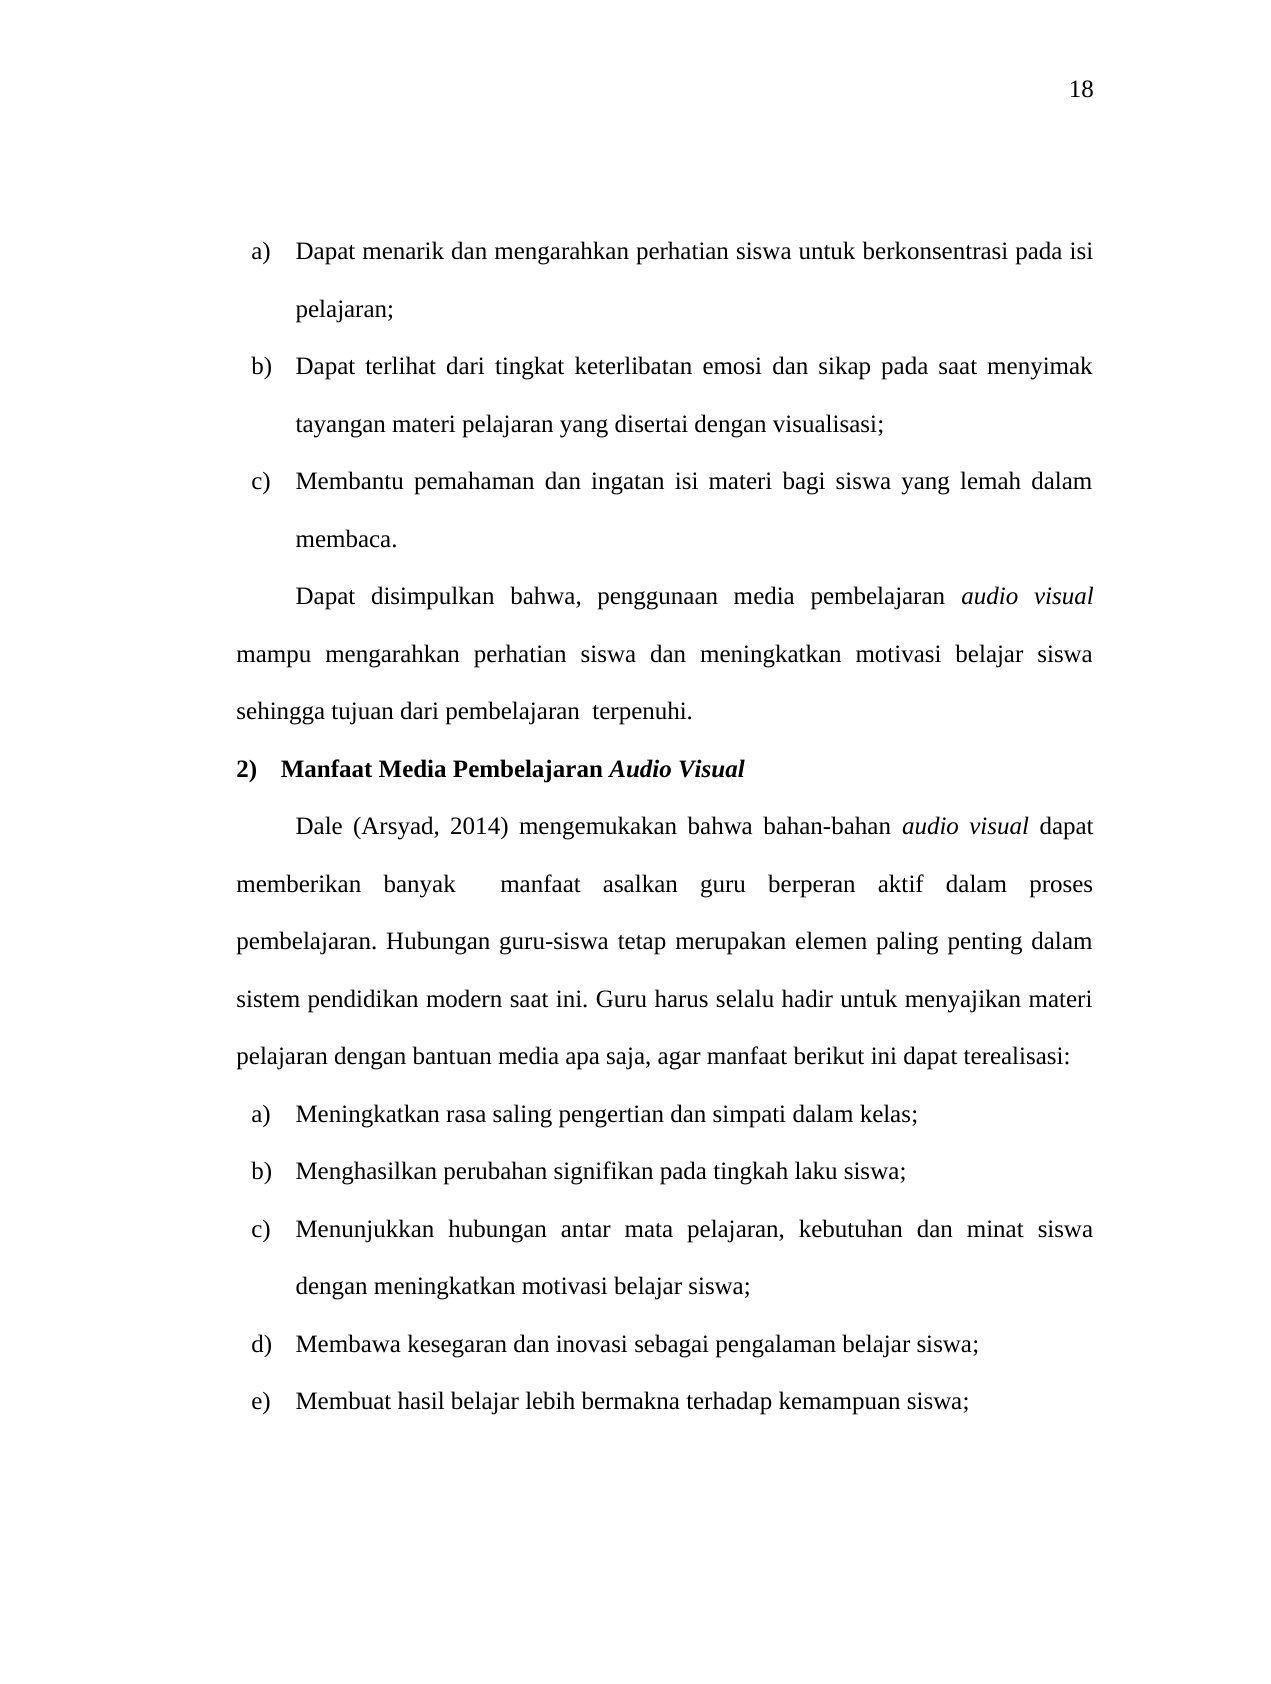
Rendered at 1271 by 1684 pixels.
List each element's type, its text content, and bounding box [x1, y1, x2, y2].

list Manfaat Media Pembelajaran Audio Visual [236, 754, 1094, 782]
list Membantu pemahaman dan ingatan isi materi bagi siswa yang lemah dalam membaca. [251, 466, 1094, 552]
list Membawa kesegaran dan inovasi sebagai pengalaman belajar siswa; [251, 1329, 1094, 1357]
list Menunjukkan hubungan antar mata pelajaran, kebutuhan dan minat siswa dengan meningkatkan motivasi belajar siswa; [251, 1214, 1094, 1300]
list Dapat terlihat dari tingkat keterlibatan emosi dan sikap pada saat menyimak tayangan materi pelajaran yang disertai dengan visualisasi; [251, 351, 1094, 437]
list Dapat menarik dan mengarahkan perhatian siswa untuk berkonsentrasi pada isi pelajaran; [251, 236, 1094, 322]
list Dale (Arsyad, 2014) mengemukakan bahwa bahan-bahan audio visual dapat memberikan banyak manfaat asalkan guru berperan aktif dalam proses pembelajaran. Hubungan guru-siswa tetap merupakan elemen paling penting dalam sistem pendidikan modern saat ini. Guru harus selalu hadir untuk menyajikan materi pelajaran dengan bantuan media apa saja, agar manfaat berikut ini dapat terealisasi: [236, 811, 1094, 1070]
list Meningkatkan rasa saling pengertian dan simpati dalam kelas; [251, 1099, 1094, 1127]
list Menghasilkan perubahan signifikan pada tingkah laku siswa; [251, 1156, 1094, 1185]
text Dapat disimpulkan bahwa, penggunaan media pembelajaran audio visual mampu mengarahkan perhatian siswa dan meningkatkan motivasi belajar siswa sehingga tujuan dari pembelajaran terpenuhi. [236, 581, 1094, 725]
list Membuat hasil belajar lebih bermakna terhadap kemampuan siswa; [251, 1386, 1094, 1415]
